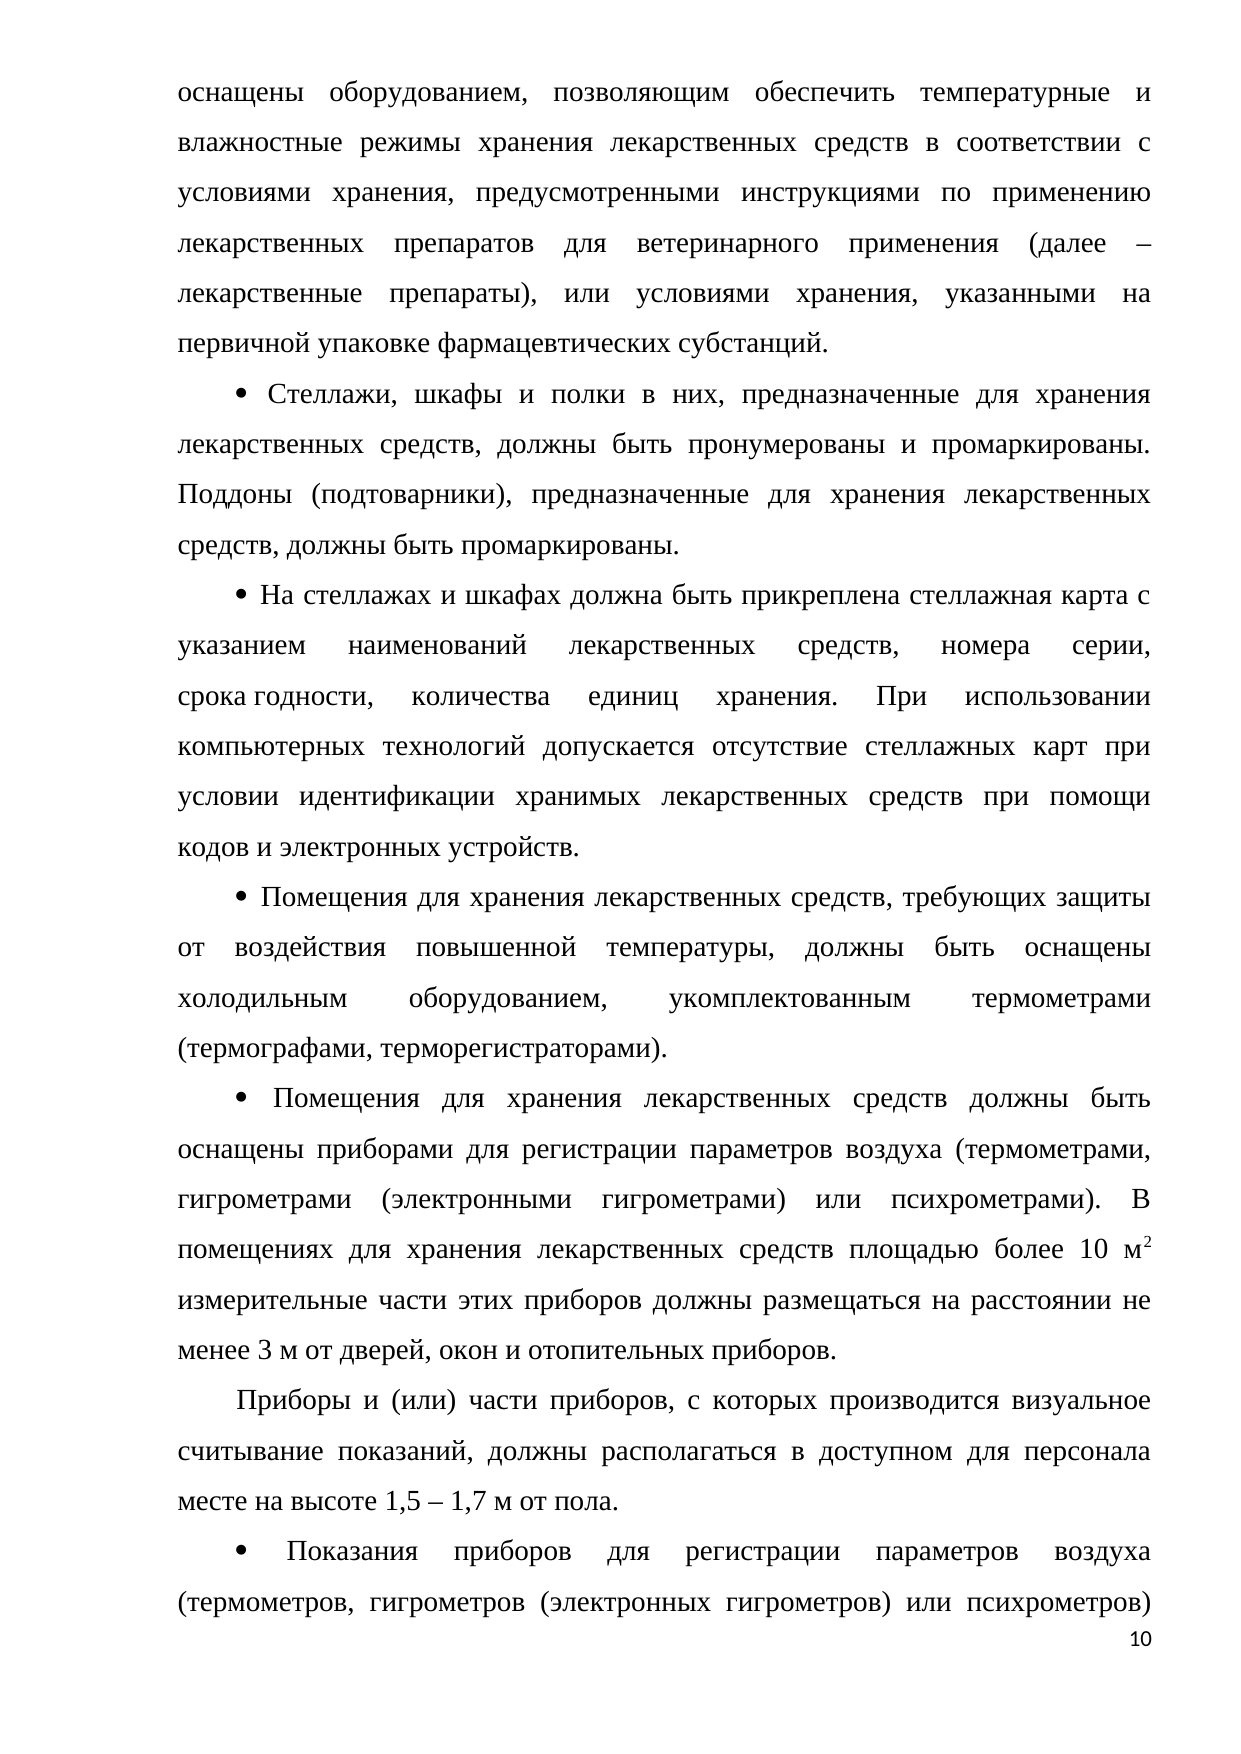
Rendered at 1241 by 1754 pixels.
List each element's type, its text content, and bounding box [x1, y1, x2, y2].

list Стеллажи, шкафы и полки в них, предназначенные для хранения лекарственных средств, должны быть пронумерованы и промаркированы. Поддоны (подтоварники), предназначенные для хранения лекарственных средств, должны быть промаркированы. [177, 376, 1152, 560]
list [177, 74, 1152, 359]
text Приборы и (или) части приборов, с которых производится визуальное считывание показаний, должны располагаться в доступном для персонала месте на высоте 1,5 – 1,7 м от пола. [177, 1382, 1152, 1517]
list Помещения для хранения лекарственных средств, требующих защиты от воздействия повышенной температуры, должны быть оснащены холодильным оборудованием, укомплектованным термометрами (термографами, терморегистраторами). [177, 879, 1152, 1064]
list Помещения для хранения лекарственных средств должны быть оснащены приборами для регистрации параметров воздуха (термометрами, гигрометрами (электронными гигрометрами) или психрометрами). В помещениях для хранения лекарственных средств площадью более 10 м2 измерительные части этих приборов должны размещаться на расстоянии не менее 3 м от дверей, окон и отопительных приборов. [177, 1080, 1152, 1366]
list На стеллажах и шкафах должна быть прикреплена стеллажная карта с указанием наименований лекарственных средств, номера серии, срока годности, количества единиц хранения. При использовании компьютерных технологий допускается отсутствие стеллажных карт при условии идентификации хранимых лекарственных средств при помощи кодов и электронных устройств. [177, 577, 1152, 862]
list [177, 1533, 1152, 1617]
